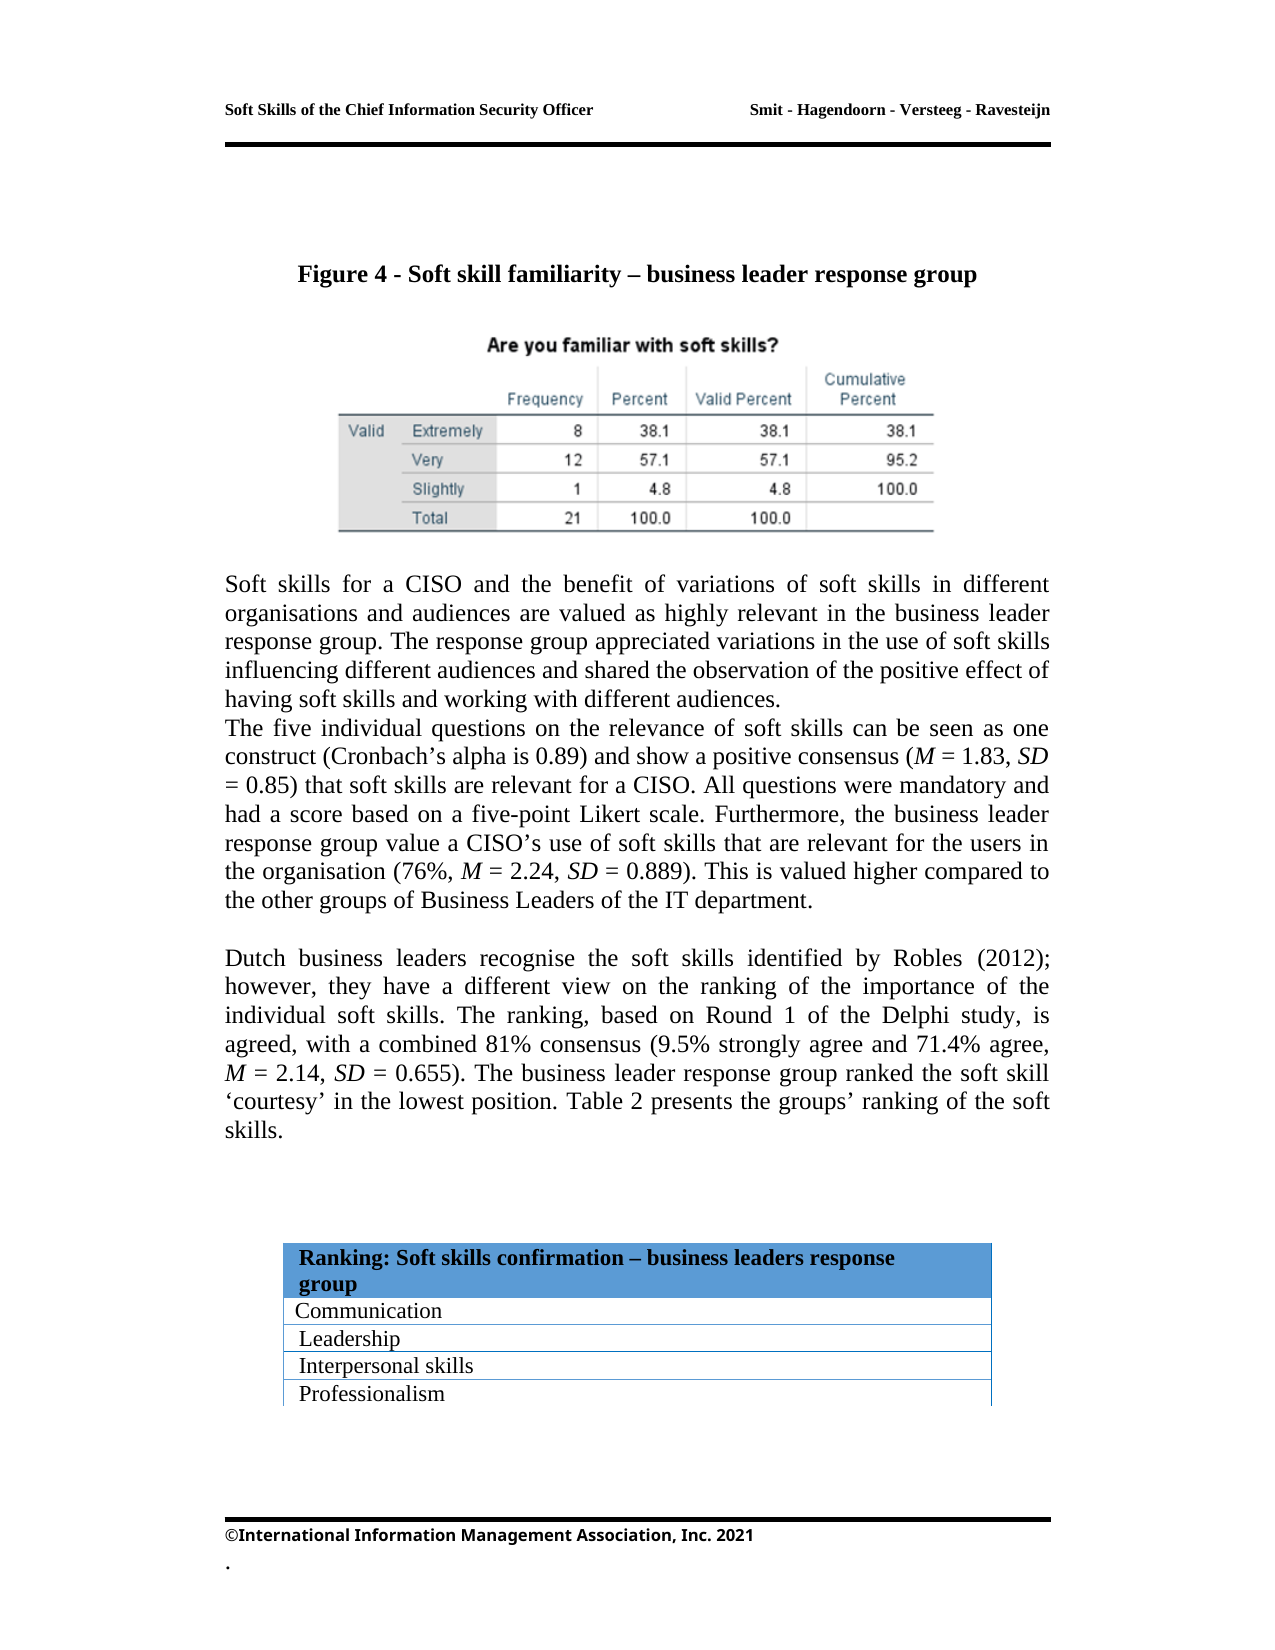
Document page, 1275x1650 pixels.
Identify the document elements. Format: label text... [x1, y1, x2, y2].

text The five individual questions on the relevance of soft skills can be seen as one construct (Cronbach’s alpha is 0.89) and show a positive consensus (M = 1.83, SD = 0.85) that soft skills are relevant for a CISO. All questions were mandatory and had a score based on a five-point Likert scale. Furthermore, the business leader response group value a CISO’s use of soft skills that are relevant for the users in the organisation (76%, M = 2.24, SD = 0.889). This is valued higher compared to the other groups of Business Leaders of the IT department. [224, 713, 1051, 914]
table_cell Professionalism [284, 1380, 991, 1406]
text Dutch business leaders recognise the soft skills identified by Robles ; however, they have a different view on the ranking of the importance of the individual soft skills. The ranking, based on Round 1 of the Delphi study, is agreed, with a combined 81% consensus (9.5% strongly agree and 71.4% agree, M = 2.14, SD = 0.655). The business leader response group ranked the soft skill ‘courtesy’ in the lowest position. Table 2 presents the groups’ ranking of the soft skills. [224, 943, 1051, 1144]
table_cell Communication [284, 1298, 991, 1324]
picture [332, 323, 943, 541]
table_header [284, 1244, 991, 1296]
text Figure 4 - Soft skill familiarity – business leader response group [224, 259, 1051, 288]
text Soft skills for a CISO and the benefit of variations of soft skills in different organisations and audiences are valued as highly relevant in the business leader response group. The response group appreciated variations in the use of soft skills influencing different audiences and shared the observation of the positive effect of having soft skills and working with different audiences. [224, 569, 1051, 713]
table_cell Interpersonal skills [284, 1352, 991, 1378]
table_cell Leadership [284, 1325, 991, 1351]
